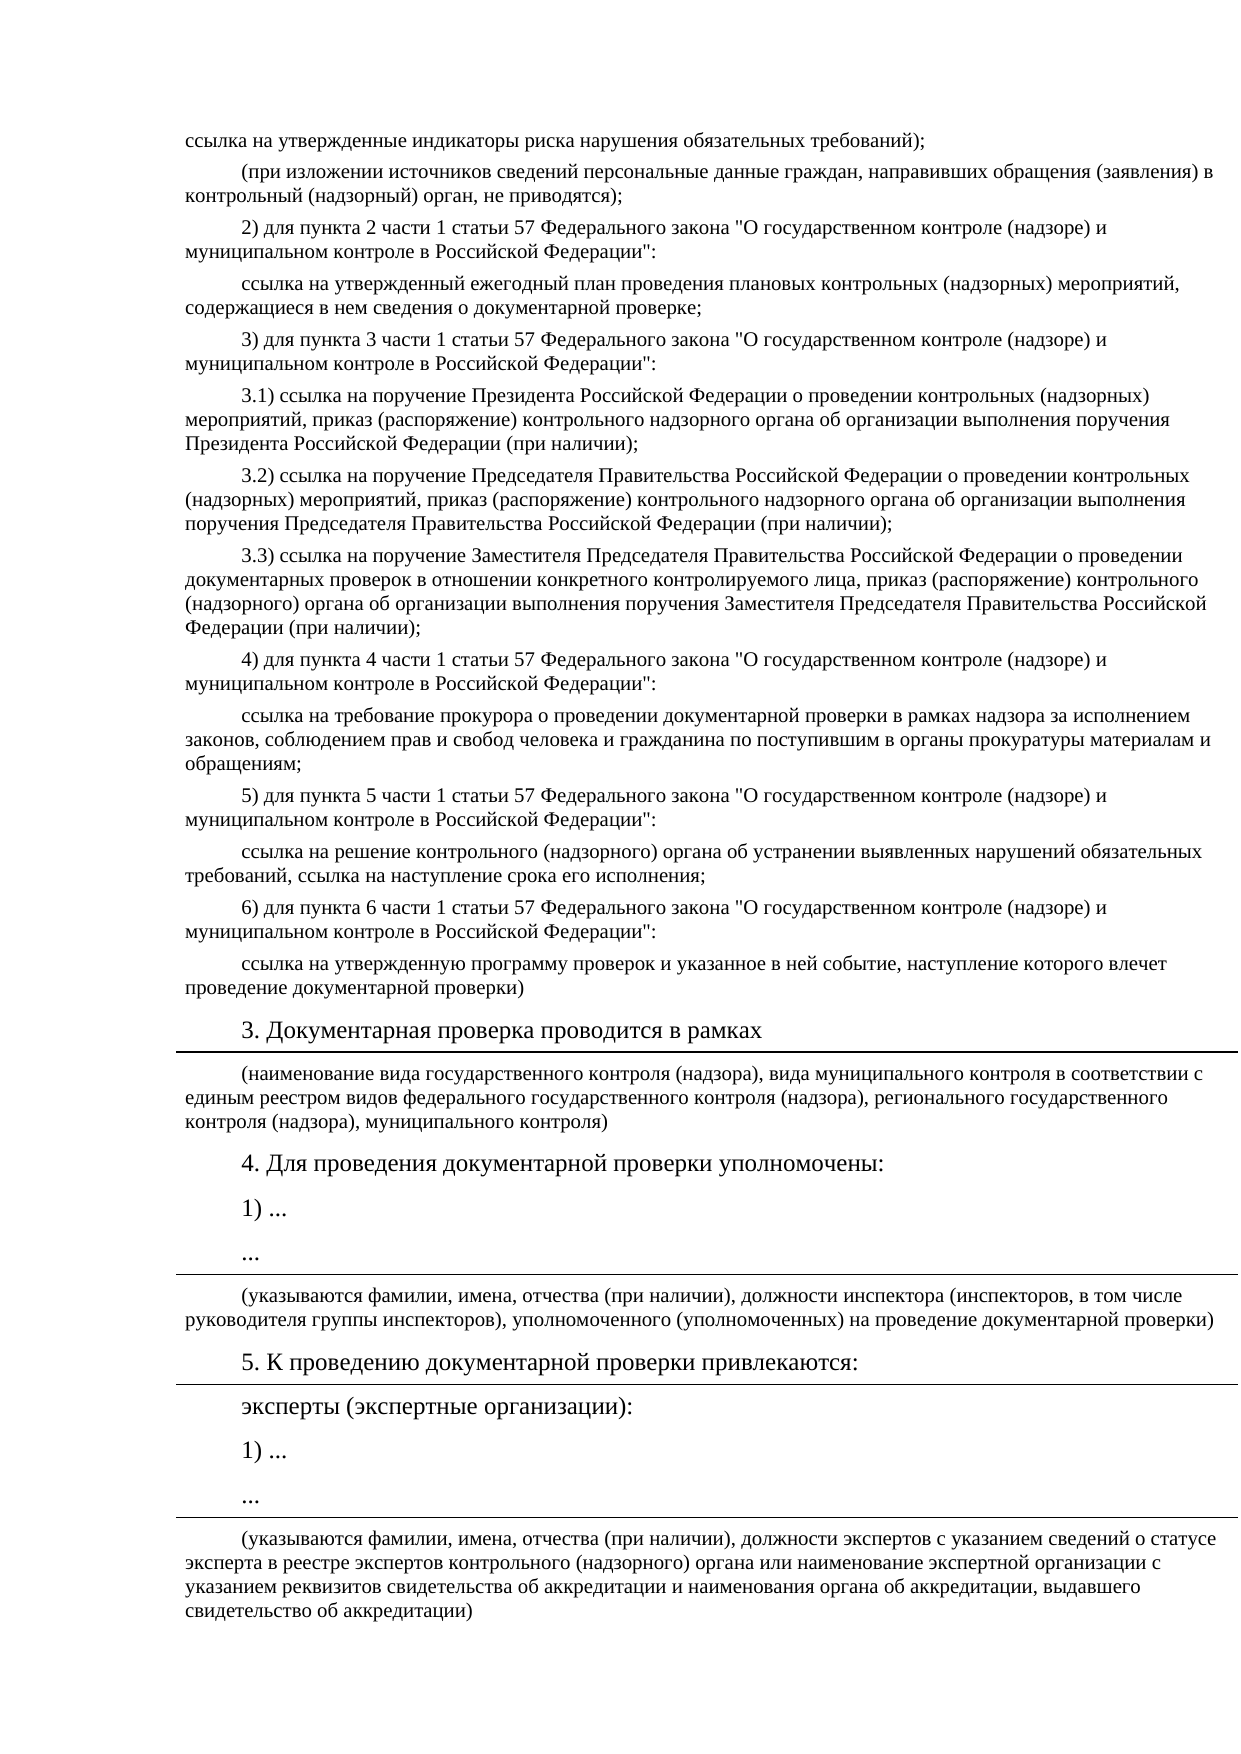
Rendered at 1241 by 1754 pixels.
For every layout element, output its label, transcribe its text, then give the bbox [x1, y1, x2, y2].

table_cell (наименование вида государственного контроля (надзора), вида муниципального контроля в соответствии с единым реестром видов федерального государственного контроля (надзора), регионального государственного контроля (надзора), муниципального контроля) [176, 1053, 1237, 1141]
table_cell 5) для пункта 5 части 1 статьи 57 Федерального закона "О государственном контроле (надзоре) и муниципальном контроле в Российской Федерации": ссылка на решение контрольного (надзорного) органа об устранении выявленных нарушений обязательных требований, ссылка на наступление срока его исполнения; [176, 783, 1237, 895]
table_cell 1) ... [176, 1428, 1237, 1472]
table_cell 6) для пункта 6 части 1 статьи 57 Федерального закона "О государственном контроле (надзоре) и муниципальном контроле в Российской Федерации": ссылка на утвержденную программу проверок и указанное в ней событие, наступление которого влечет проведение документарной проверки) [176, 895, 1237, 1007]
table_cell 1) ... [176, 1185, 1237, 1229]
table_cell (указываются фамилии, имена, отчества (при наличии), должности экспертов с указанием сведений о статусе эксперта в реестре экспертов контрольного (надзорного) органа или наименование экспертной организации с указанием реквизитов свидетельства об аккредитации и наименования органа об аккредитации, выдавшего свидетельство об аккредитации) [176, 1518, 1237, 1630]
table_cell 3) для пункта 3 части 1 статьи 57 Федерального закона "О государственном контроле (надзоре) и муниципальном контроле в Российской Федерации": 3.1) ссылка на поручение Президента Российской Федерации о проведении контрольных (надзорных) мероприятий, приказ (распоряжение) контрольного надзорного органа об организации выполнения поручения Президента Российской Федерации (при наличии); 3.2) ссылка на поручение Председателя Правительства Российской Федерации о проведении контрольных (надзорных) мероприятий, приказ (распоряжение) контрольного надзорного органа об организации выполнения поручения Председателя Правительства Российской Федерации (при наличии); 3.3) ссылка на поручение Заместителя Председателя Правительства Российской Федерации о проведении документарных проверок в отношении конкретного контролируемого лица, приказ (распоряжение) контрольного (надзорного) органа об организации выполнения поручения Заместителя Председателя Правительства Российской Федерации (при наличии); [176, 327, 1237, 647]
table_cell эксперты (экспертные организации): [176, 1385, 1237, 1428]
table_cell 5. К проведению документарной проверки привлекаются: [176, 1339, 1237, 1383]
table_cell ... [176, 1229, 1237, 1274]
table_cell 4) для пункта 4 части 1 статьи 57 Федерального закона "О государственном контроле (надзоре) и муниципальном контроле в Российской Федерации": ссылка на требование прокурора о проведении документарной проверки в рамках надзора за исполнением законов, соблюдением прав и свобод человека и гражданина по поступившим в органы прокуратуры материалам и обращениям; [176, 647, 1237, 783]
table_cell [176, 118, 1237, 215]
table_cell 2) для пункта 2 части 1 статьи 57 Федерального закона "О государственном контроле (надзоре) и муниципальном контроле в Российской Федерации": ссылка на утвержденный ежегодный план проведения плановых контрольных (надзорных) мероприятий, содержащиеся в нем сведения о документарной проверке; [176, 215, 1237, 327]
table_cell ... [176, 1472, 1237, 1517]
table_cell 4. Для проведения документарной проверки уполномочены: [176, 1141, 1237, 1185]
table_cell (указываются фамилии, имена, отчества (при наличии), должности инспектора (инспекторов, в том числе руководителя группы инспекторов), уполномоченного (уполномоченных) на проведение документарной проверки) [176, 1275, 1237, 1339]
table_cell 3. Документарная проверка проводится в рамках [176, 1007, 1237, 1051]
